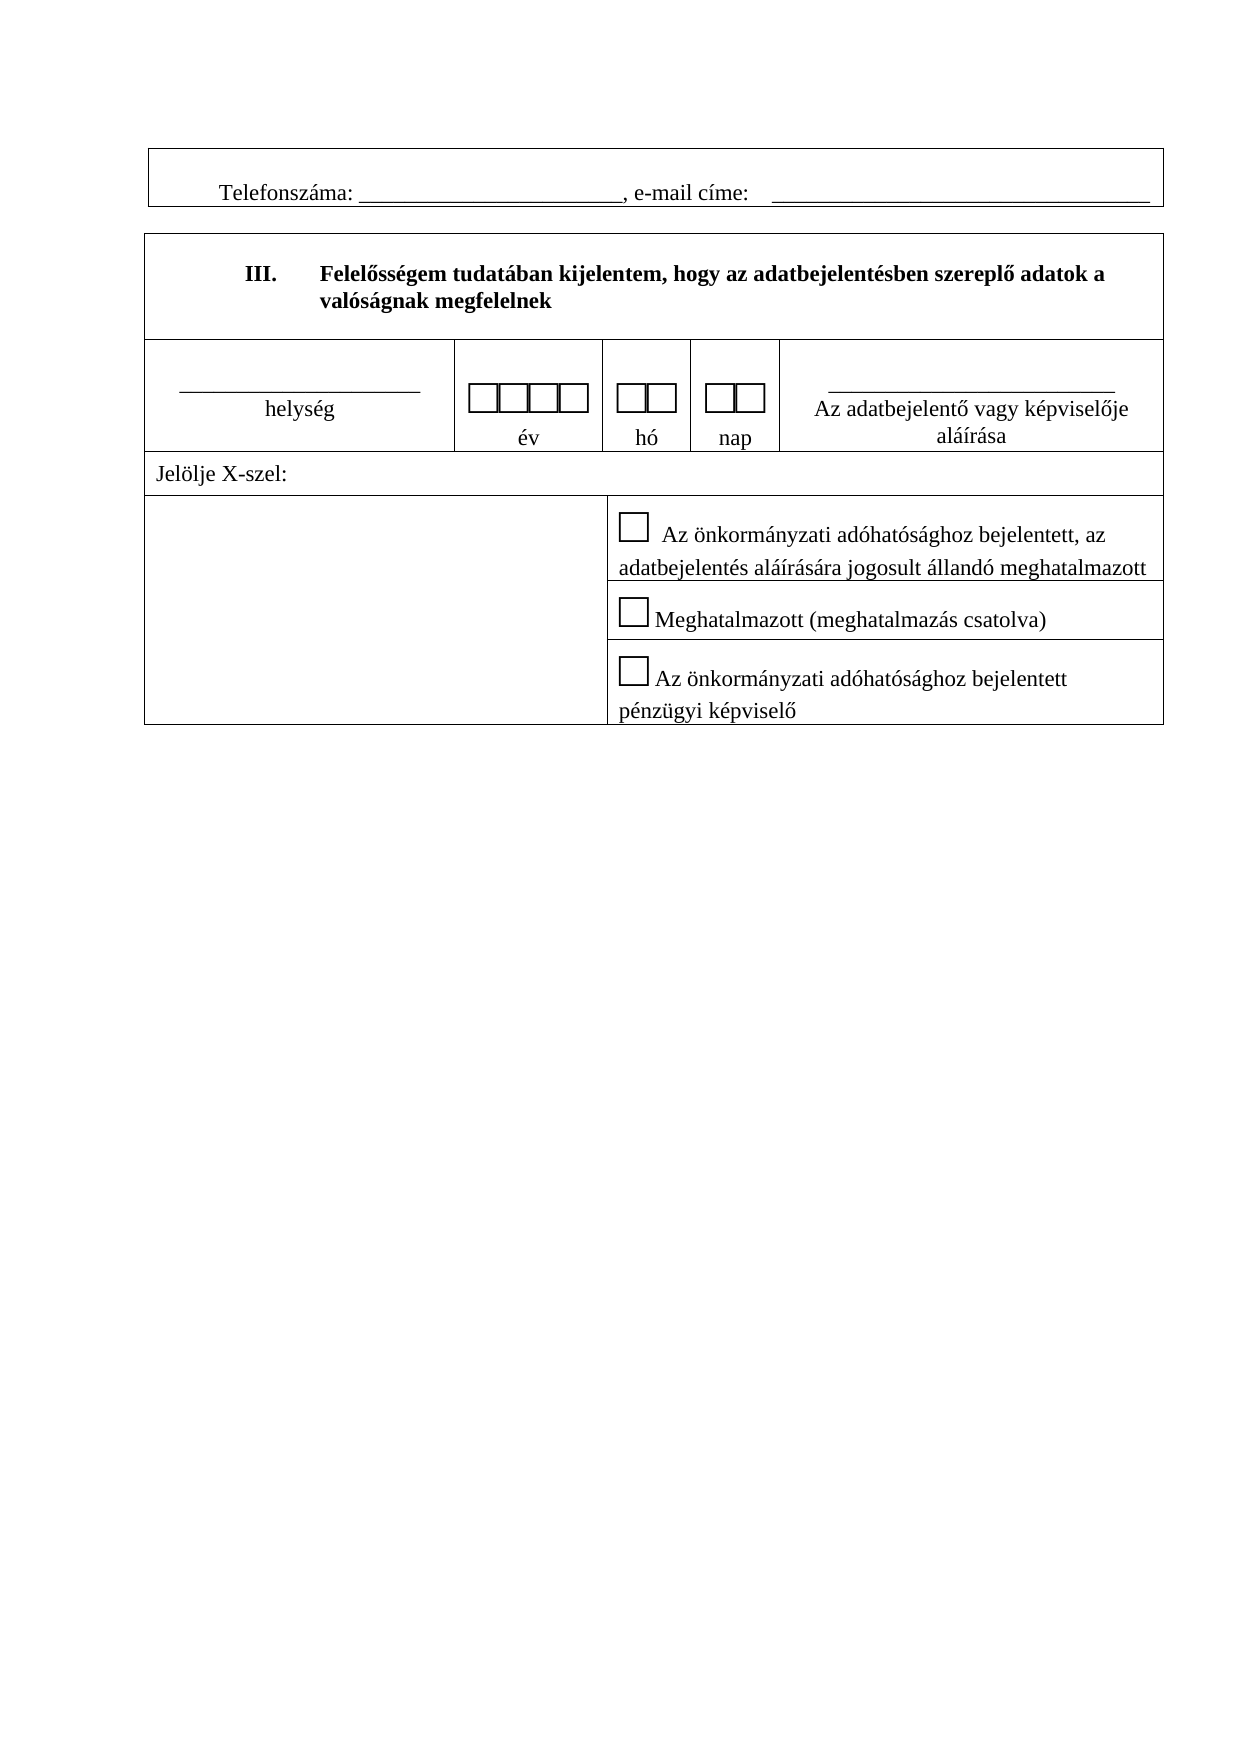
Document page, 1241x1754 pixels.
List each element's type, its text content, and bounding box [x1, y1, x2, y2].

table_cell □□ hó [603, 340, 690, 451]
table_cell [145, 496, 607, 723]
table_cell Jelölje X-szel: [145, 452, 1163, 495]
table_cell _____________________ helység [145, 340, 454, 451]
table_cell □□□□ év [455, 340, 602, 451]
table_cell □ Az önkormányzati adóhatósághoz bejelentett, az adatbejelentés aláírására jogosult állandó meghatalmazott [608, 496, 1163, 580]
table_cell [149, 149, 1163, 206]
table_header Felelősségem tudatában kijelentem, hogy az adatbejelentésben szereplő adatok a valóságnak megfelelnek [145, 234, 1163, 339]
table_cell □ Az önkormányzati adóhatósághoz bejelentett pénzügyi képviselő [608, 640, 1163, 723]
table_cell _________________________ Az adatbejelentő vagy képviselője aláírása [780, 340, 1163, 451]
table_cell □ Meghatalmazott (meghatalmazás csatolva) [608, 581, 1163, 638]
table_cell □□ nap [691, 340, 779, 451]
